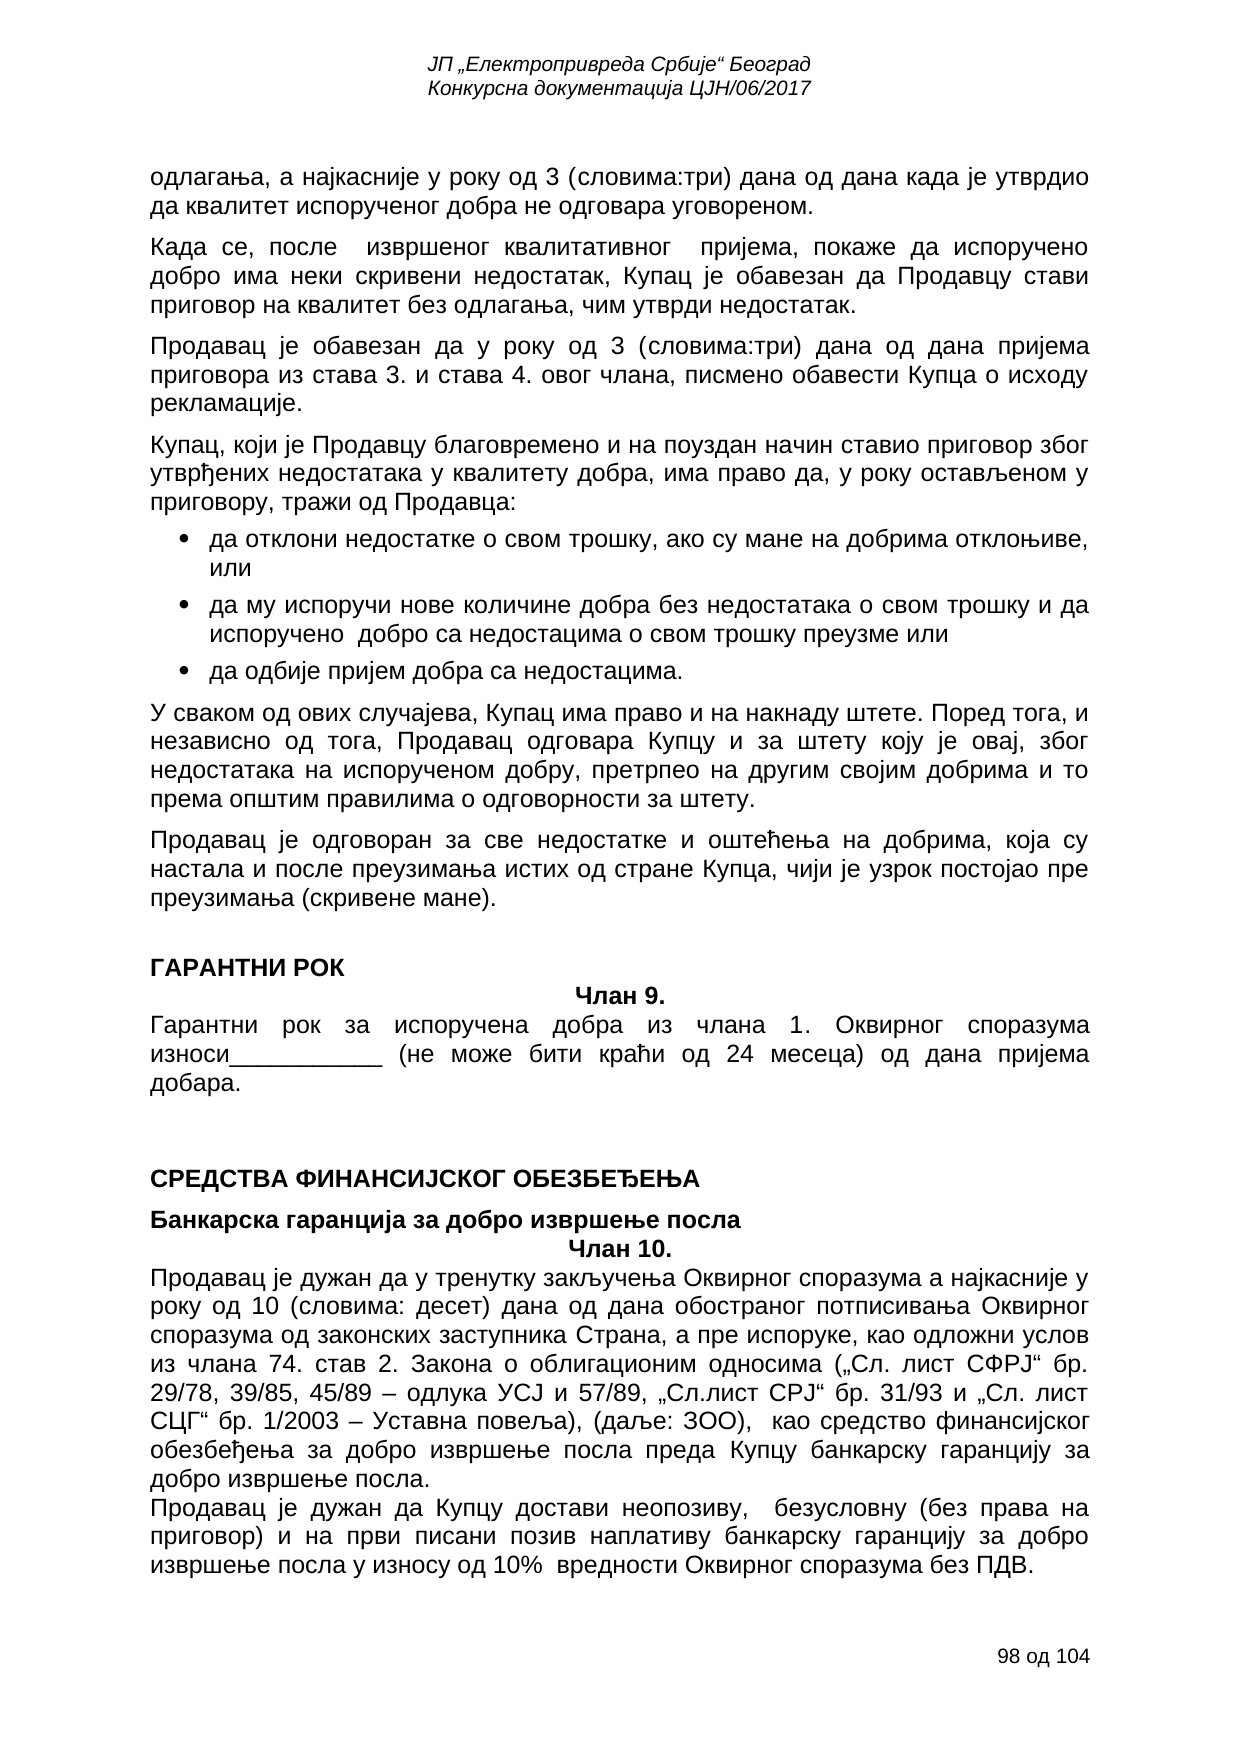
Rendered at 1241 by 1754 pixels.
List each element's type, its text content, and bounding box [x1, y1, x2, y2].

text Члан 10. [150, 1234, 1090, 1263]
list да му испоручи нове количине добра без недостатака о свом трошку и да испоручено добро са недостацима о свом трошку преузме или [179, 590, 1090, 648]
list да одбије пријем добра са недостацима. [179, 656, 1090, 685]
text Продавац је одговоран за све недостатке и оштећења на добрима, која су настала и после преузимања истих од стране Купца, чији је узрок постојао пре преузимања (скривене мане). [150, 825, 1090, 911]
text У сваком од ових случајева, Купац има право и на накнаду штете. Поред тога, и независно од тога, Продавац одговара Купцу и за штету коју је овај, због недостатака на испорученом добру, претрпео на другим својим добрима и то према општим правилима о одговорности за штету. [150, 697, 1090, 812]
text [150, 162, 1090, 220]
text Продавац је дужан да у тренутку закључења Оквирног споразума а најкасније у року од 10 (словима: десет) дана од дана обостраног потписивања Оквирног споразума од законских заступника Страна, а пре испоруке, као одложни услов из члана 74. став 2. Закона о облигационим односима („Сл. лист СФРЈ“ бр. 29/78, 39/85, 45/89 – одлука УСЈ и 57/89, „Сл.лист СРЈ“ бр. 31/93 и „Сл. лист СЦГ“ бр. 1/2003 – Уставна повеља), (даље: ЗОО), као средство финансијског обезбеђења за добро извршење посла преда Купцу банкарску гаранцију за добро извршење посла. [150, 1263, 1090, 1493]
text Члан 9. [150, 981, 1090, 1010]
text ГАРАНТНИ РОК [150, 952, 1090, 981]
text Купац, који је Продавцу благовремено и на поуздан начин ставио приговор због утврђених недостатака у квалитету добра, има право да, у року остављеном у приговору, тражи од Продавца: [150, 430, 1090, 516]
text Гарантни рок за испоручена добра из члана 1. Оквирног споразума износи___________ (не може бити краћи од 24 месеца) од дана пријема добара. [150, 1010, 1090, 1096]
text Банкарска гаранција за добро извршење посла [150, 1205, 1090, 1234]
list да отклони недостатке о свом трошку, ако су мане на добрима отклоњиве, или [179, 524, 1090, 582]
text Продавац је дужан да Купцу достави неопозиву, безусловну (без права на приговор) и на први писани позив наплативу банкарску гаранцију за добро извршење посла у износу од 10% вредности Оквирног споразума без ПДВ. [150, 1493, 1090, 1579]
text Продавац је обавезан да у року од 3 (словима:три) дана од дана пријема приговора из става 3. и става 4. овог члана, писмено обавести Купца о исходу рекламације. [150, 331, 1090, 417]
text СРЕДСТВА ФИНАНСИЈСКОГ ОБЕЗБЕЂЕЊА [150, 1164, 1090, 1193]
text Када се, после извршеног квалитативног пријема, покаже да испоручено добро има неки скривени недостатак, Купац је обавезан да Продавцу стави приговор на квалитет без одлагања, чим утврди недостатак. [150, 232, 1090, 318]
